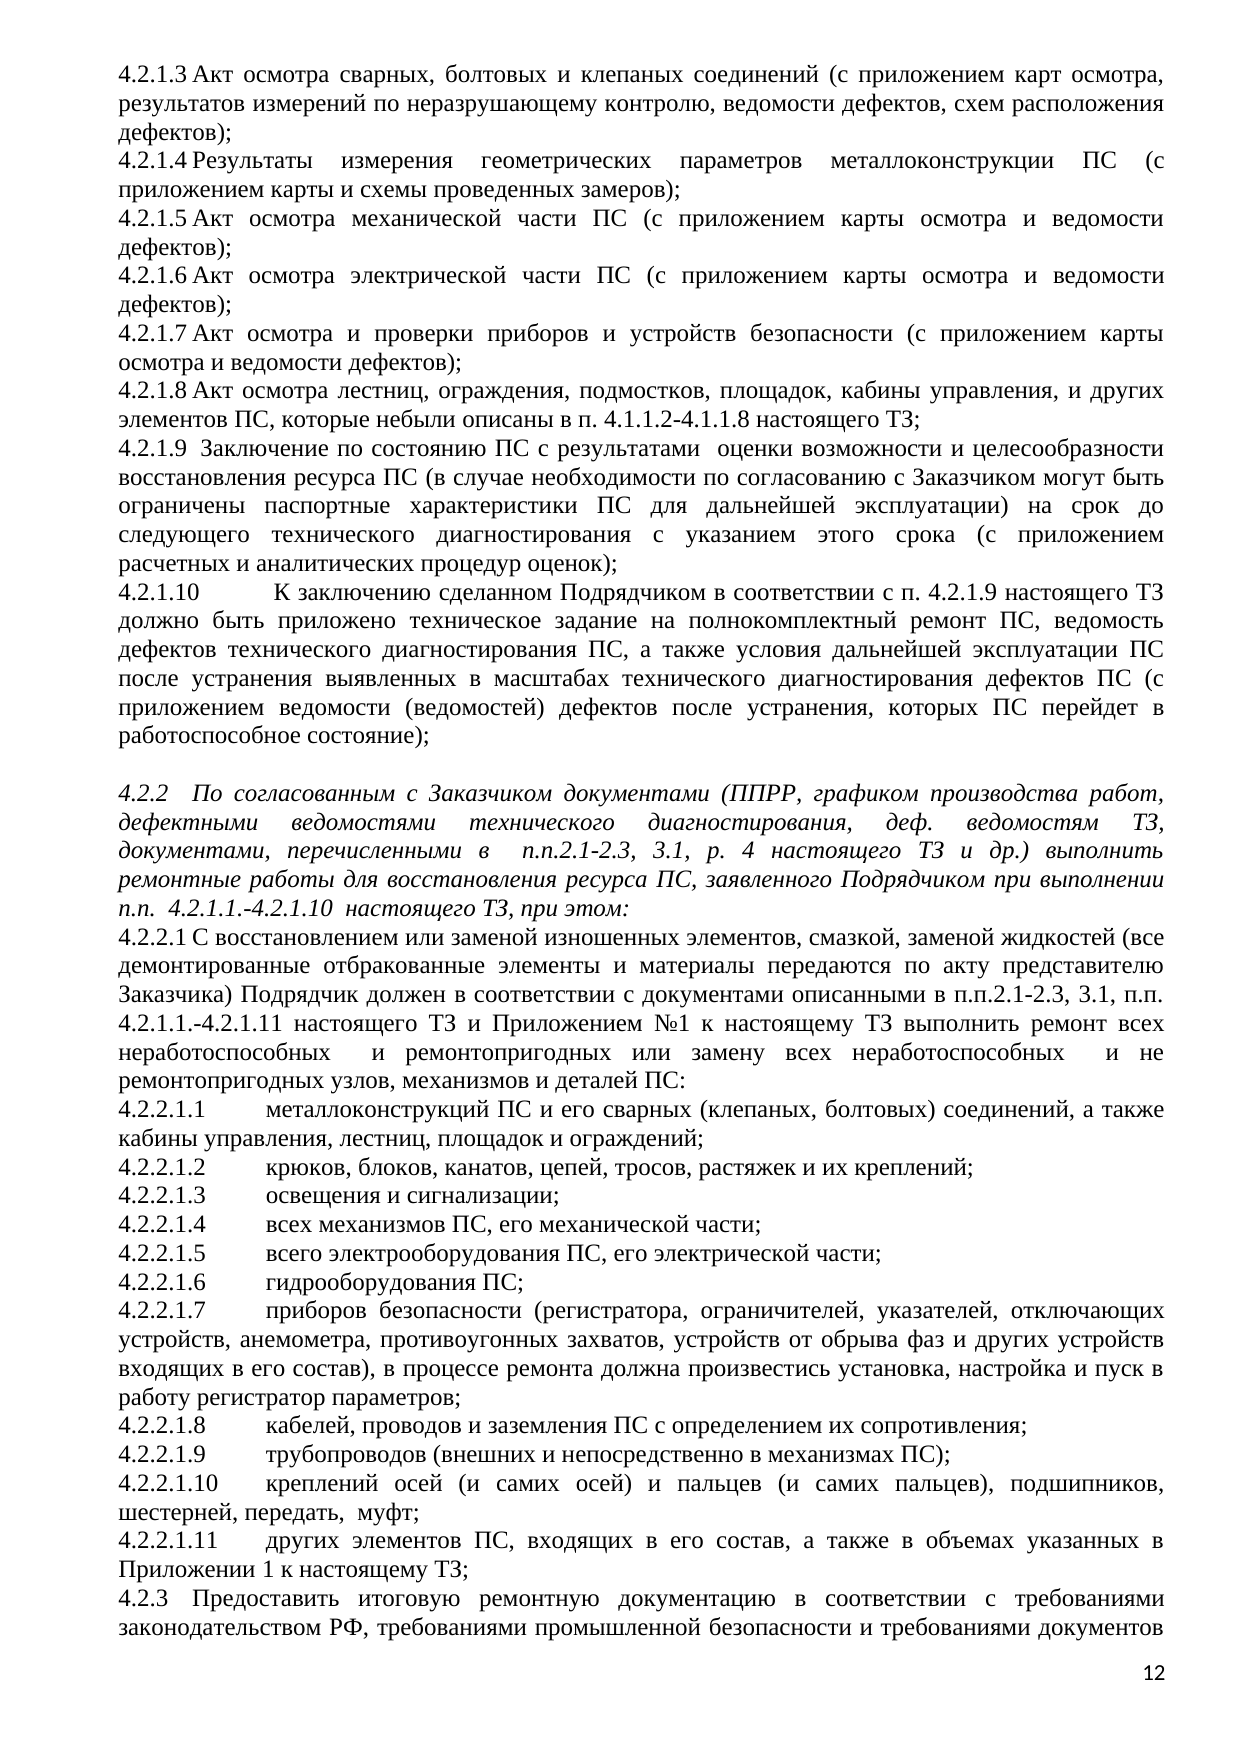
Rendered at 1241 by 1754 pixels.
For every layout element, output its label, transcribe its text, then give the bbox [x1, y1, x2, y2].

title Акт осмотра механической части ПС (с приложением карты осмотра и ведомости дефектов); [118, 203, 1165, 260]
title К заключению сделанном Подрядчиком в соответствии с п. 4.2.1.9 настоящего ТЗ должно быть приложено техническое задание на полнокомплектный ремонт ПС, ведомость дефектов технического диагностирования ПС, а также условия дальнейшей эксплуатации ПС после устранения выявленных в масштабах технического диагностирования дефектов ПС (с приложением ведомости (ведомостей) дефектов после устранения, которых ПС перейдет в работоспособное состояние); [118, 577, 1165, 749]
title других элементов ПС, входящих в его состав, а также в объемах указанных в Приложении 1 к настоящему ТЗ; [118, 1525, 1165, 1583]
title По согласованным с Заказчиком документами (ППРР, графиком производства работ, дефектными ведомостями технического диагностирования, деф. ведомостям ТЗ, документами, перечисленными в п.п.2.1-2.3, 3.1, р. 4 настоящего ТЗ и др.) выполнить ремонтные работы для восстановления ресурса ПС, заявленного Подрядчиком при выполнении п.п. 4.2.1.1.-4.2.1.10 настоящего ТЗ, при этом: [118, 778, 1165, 922]
title креплений осей (и самих осей) и пальцев (и самих пальцев), подшипников, шестерней, передать, муфт; [118, 1468, 1165, 1525]
title всех механизмов ПС, его механической части; [118, 1209, 1165, 1238]
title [118, 1583, 1165, 1640]
title всего электрооборудования ПС, его электрической части; [118, 1238, 1165, 1267]
title Акт осмотра сварных, болтовых и клепаных соединений (с приложением карт осмотра, результатов измерений по неразрушающему контролю, ведомости дефектов, схем расположения дефектов); [118, 59, 1165, 145]
title С восстановлением или заменой изношенных элементов, смазкой, заменой жидкостей (все демонтированные отбракованные элементы и материалы передаются по акту представителю Заказчика) Подрядчик должен в соответствии с документами описанными в п.п.2.1-2.3, 3.1, п.п. 4.2.1.1.-4.2.1.11 настоящего ТЗ и Приложением №1 к настоящему ТЗ выполнить ремонт всех неработоспособных и ремонтопригодных или замену всех неработоспособных и не ремонтопригодных узлов, механизмов и деталей ПС: [118, 922, 1165, 1094]
title гидрооборудования ПС; [118, 1267, 1165, 1295]
title Акт осмотра лестниц, ограждения, подмостков, площадок, кабины управления, и других элементов ПС, которые небыли описаны в п. 4.1.1.2-4.1.1.8 настоящего ТЗ; [118, 375, 1165, 433]
title металлоконструкций ПС и его сварных (клепаных, болтовых) соединений, а также кабины управления, лестниц, площадок и ограждений; [118, 1094, 1165, 1152]
title крюков, блоков, канатов, цепей, тросов, растяжек и их креплений; [118, 1152, 1165, 1180]
title освещения и сигнализации; [118, 1180, 1165, 1209]
title Заключение по состоянию ПС с результатами оценки возможности и целесообразности восстановления ресурса ПС (в случае необходимости по согласованию с Заказчиком могут быть ограничены паспортные характеристики ПС для дальнейшей эксплуатации) на срок до следующего технического диагностирования с указанием этого срока (с приложением расчетных и аналитических процедур оценок); [118, 433, 1165, 577]
title кабелей, проводов и заземления ПС с определением их сопротивления; [118, 1410, 1165, 1439]
title Акт осмотра электрической части ПС (с приложением карты осмотра и ведомости дефектов); [118, 260, 1165, 318]
title Акт осмотра и проверки приборов и устройств безопасности (с приложением карты осмотра и ведомости дефектов); [118, 318, 1165, 375]
title Результаты измерения геометрических параметров металлоконструкции ПС (с приложением карты и схемы проведенных замеров); [118, 145, 1165, 203]
title приборов безопасности (регистратора, ограничителей, указателей, отключающих устройств, анемометра, противоугонных захватов, устройств от обрыва фаз и других устройств входящих в его состав), в процессе ремонта должна произвестись установка, настройка и пуск в работу регистратор параметров; [118, 1295, 1165, 1410]
title трубопроводов (внешних и непосредственно в механизмах ПС); [118, 1439, 1165, 1468]
